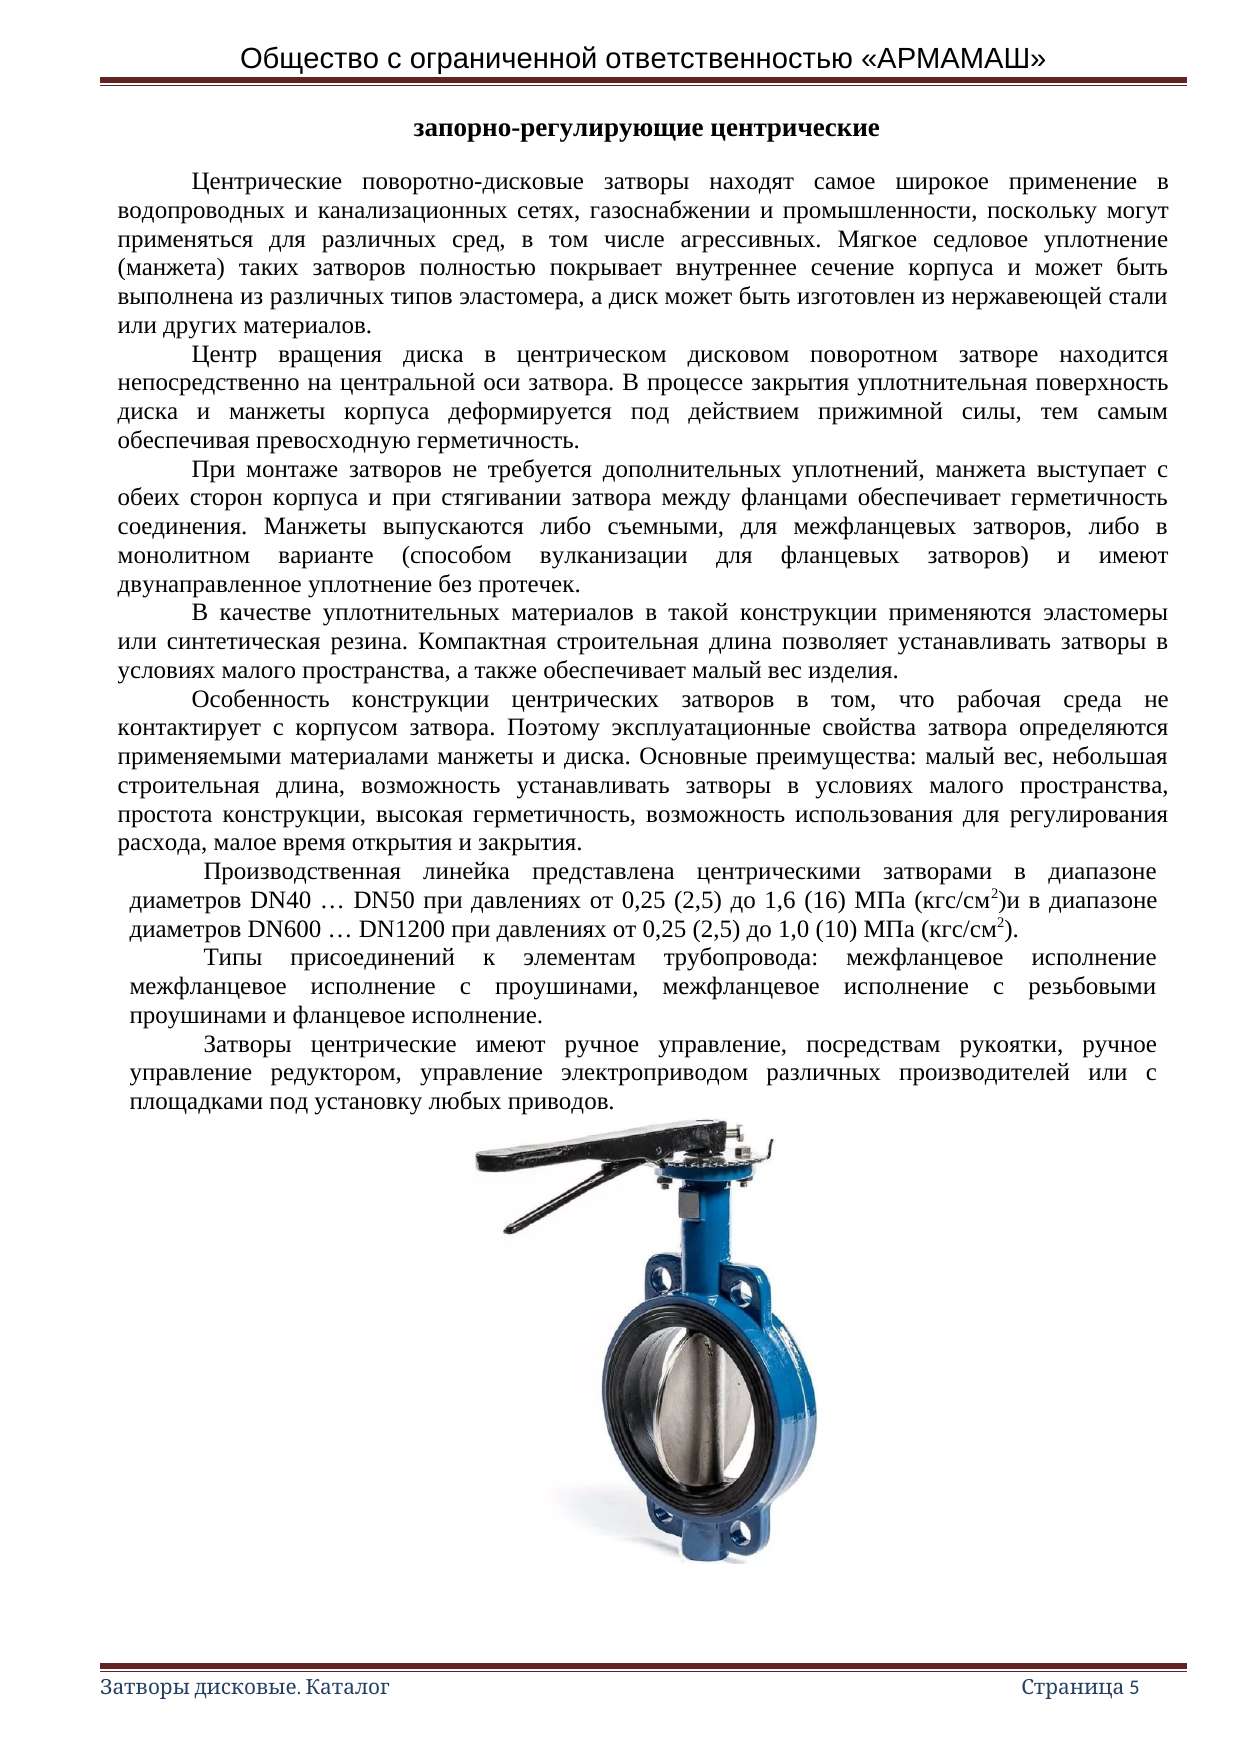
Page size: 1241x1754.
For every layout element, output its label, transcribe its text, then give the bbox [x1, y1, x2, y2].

text Затворы центрические имеют ручное управление, посредствам рукоятки, ручное управление редуктором, управление электроприводом различных производителей или с площадками под установку любых приводов. [129, 1029, 1157, 1115]
text запорно-регулирующие центрические [100, 111, 1187, 142]
text Типы присоединений к элементам трубопровода: межфланцевое исполнение межфланцевое исполнение с проушинами, межфланцевое исполнение с резьбовыми проушинами и фланцевое исполнение. [129, 942, 1157, 1029]
picture [469, 1115, 818, 1564]
text Производственная линейка представлена центрическими затворами в диапазоне диаметров DN40 … DN50 при давлениях от 0,25 (2,5) до 1,6 (16) МПа (кгс/см2)и в диапазоне диаметров DN600 … DN1200 при давлениях от 0,25 (2,5) до 1,0 (10) МПа (кгс/см2). [129, 856, 1157, 942]
text В качестве уплотнительных материалов в такой конструкции применяются эластомеры или синтетическая резина. Компактная строительная длина позволяет устанавливать затворы в условиях малого пространства, а также обеспечивает малый вес изделия. [117, 597, 1169, 684]
text При монтаже затворов не требуется дополнительных уплотнений, манжета выступает с обеих сторон корпуса и при стягивании затвора между фланцами обеспечивает герметичность соединения. Манжеты выпускаются либо съемными, для межфланцевых затворов, либо в монолитном варианте (способом вулканизации для фланцевых затворов) и имеют двунаправленное уплотнение без протечек. [117, 454, 1169, 597]
text Центрические поворотно-дисковые затворы находят самое широкое применение в водопроводных и канализационных сетях, газоснабжении и промышленности, поскольку могут применяться для различных сред, в том числе агрессивных. Мягкое седловое уплотнение (манжета) таких затворов полностью покрывает внутреннее сечение корпуса и может быть выполнена из различных типов эластомера, а диск может быть изготовлен из нержавеющей стали или других материалов. [117, 166, 1169, 339]
text Центр вращения диска в центрическом дисковом поворотном затворе находится непосредственно на центральной оси затвора. В процессе закрытия уплотнительная поверхность диска и манжеты корпуса деформируется под действием прижимной силы, тем самым обеспечивая превосходную герметичность. [117, 339, 1169, 454]
text Особенность конструкции центрических затворов в том, что рабочая среда не контактирует с корпусом затвора. Поэтому эксплуатационные свойства затвора определяются применяемыми материалами манжеты и диска. Основные преимущества: малый вес, небольшая строительная длина, возможность устанавливать затворы в условиях малого пространства, простота конструкции, высокая герметичность, возможность использования для регулирования расхода, малое время открытия и закрытия. [117, 684, 1169, 856]
